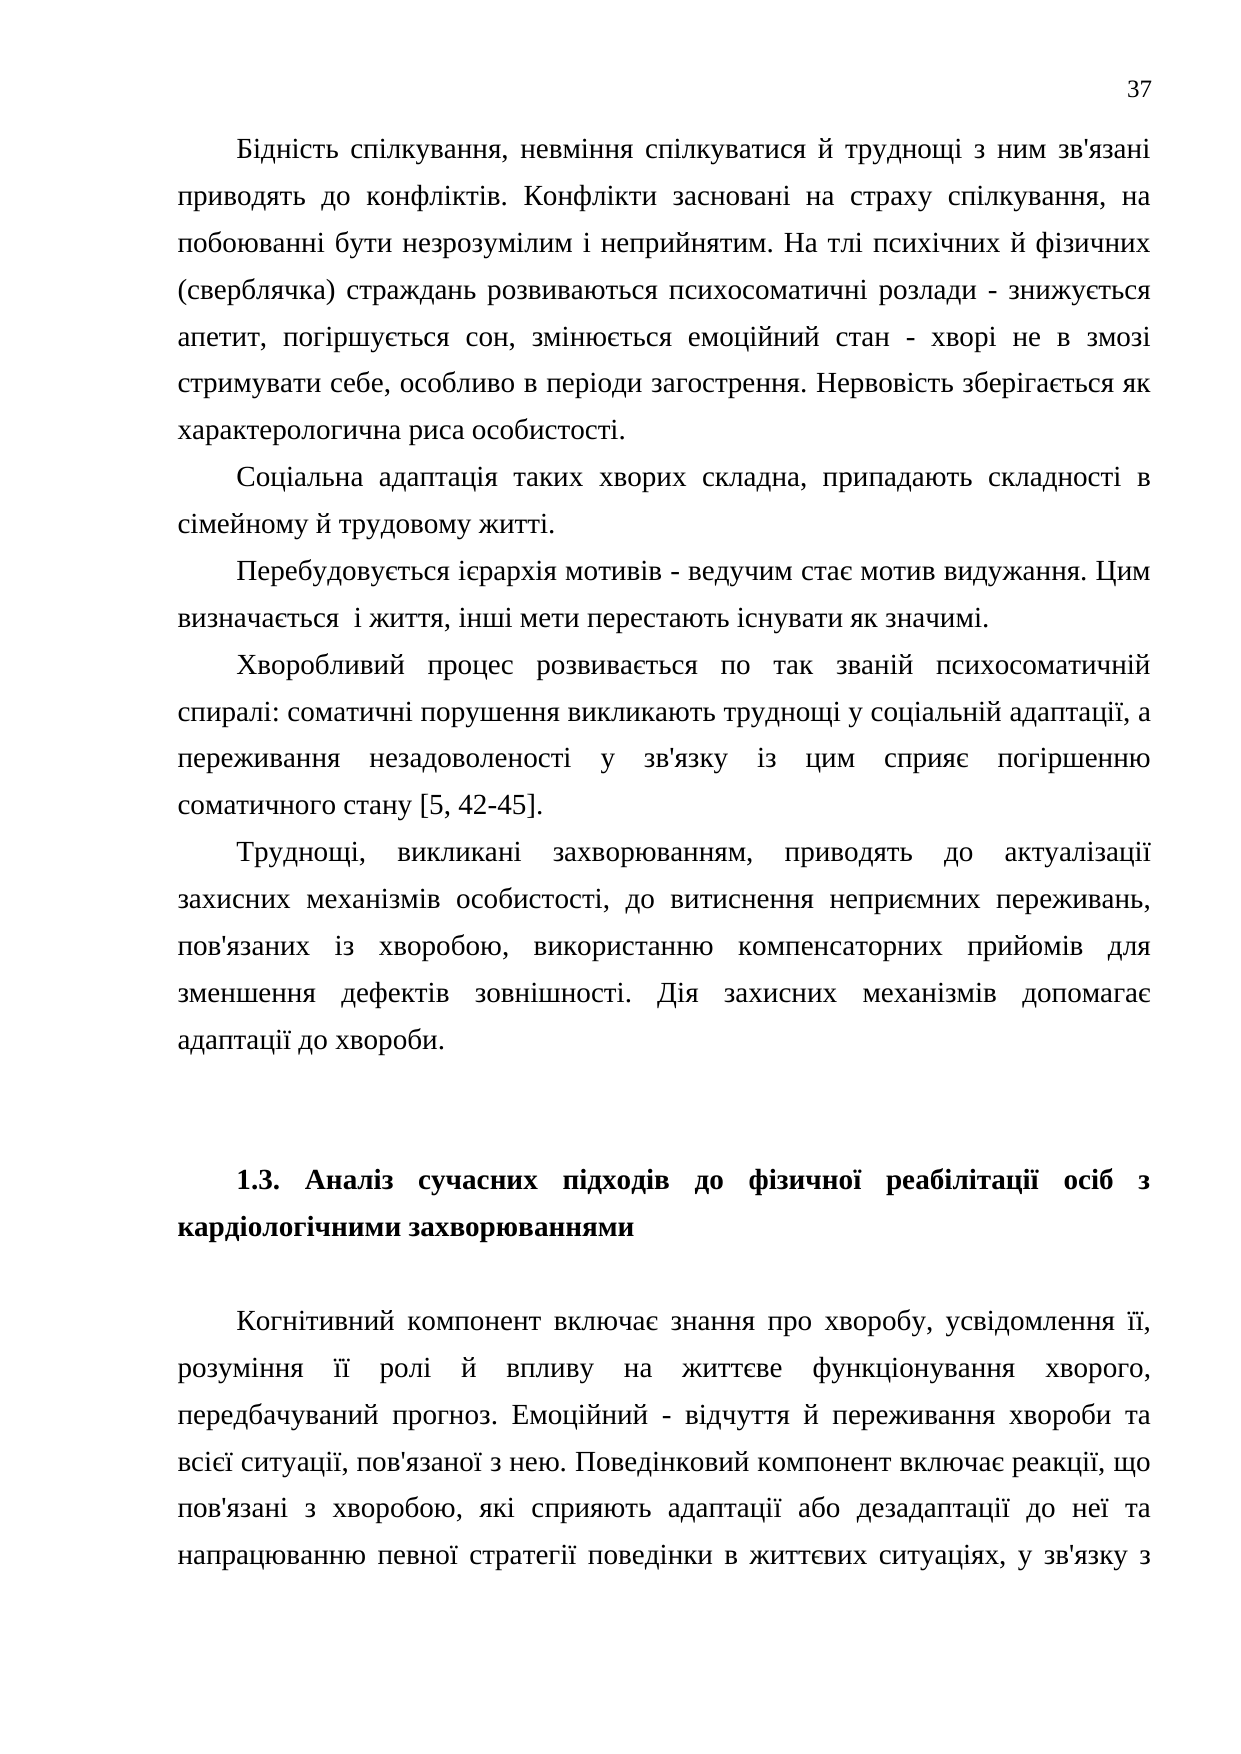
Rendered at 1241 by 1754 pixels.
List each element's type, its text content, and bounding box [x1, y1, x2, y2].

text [177, 1303, 1152, 1571]
text Труднощі, викликані захворюванням, приводять до актуалізації захисних механізмів особистості, до витиснення неприємних переживань, пов'язаних із хворобою, використанню компенсаторних прийомів для зменшення дефектів зовнішності. Дія захисних механізмів допомагає адаптації до хвороби. [177, 834, 1152, 1055]
text Соціальна адаптація таких хворих складна, припадають складності в сімейному й трудовому житті. [177, 459, 1152, 540]
text Хворобливий процес розвивається по так званій психосоматичній спиралі: соматичні порушення викликають труднощі у соціальній адаптації, а переживання незадоволеності у зв'язку із цим сприяє погіршенню соматичного стану [5, 42-45]. [177, 647, 1152, 821]
text Бідність спілкування, невміння спілкуватися й труднощі з ним зв'язані приводять до конфліктів. Конфлікти засновані на страху спілкування, на побоюванні бути незрозумілим і неприйнятим. На тлі психічних й фізичних (сверблячка) страждань розвиваються психосоматичні розлади - знижується апетит, погіршується сон, змінюється емоційний стан - хворі не в змозі стримувати себе, особливо в періоди загострення. Нервовість зберігається як характерологична риса особистості. [177, 131, 1152, 446]
text 1.3. Аналіз сучасних підходів до фізичної реабілітації осіб з кардіологічними захворюваннями [177, 1162, 1152, 1243]
text Перебудовується ієрархія мотивів - ведучим стає мотив видужання. Цим визначається і життя, інші мети перестають існувати як значимі. [177, 553, 1152, 633]
